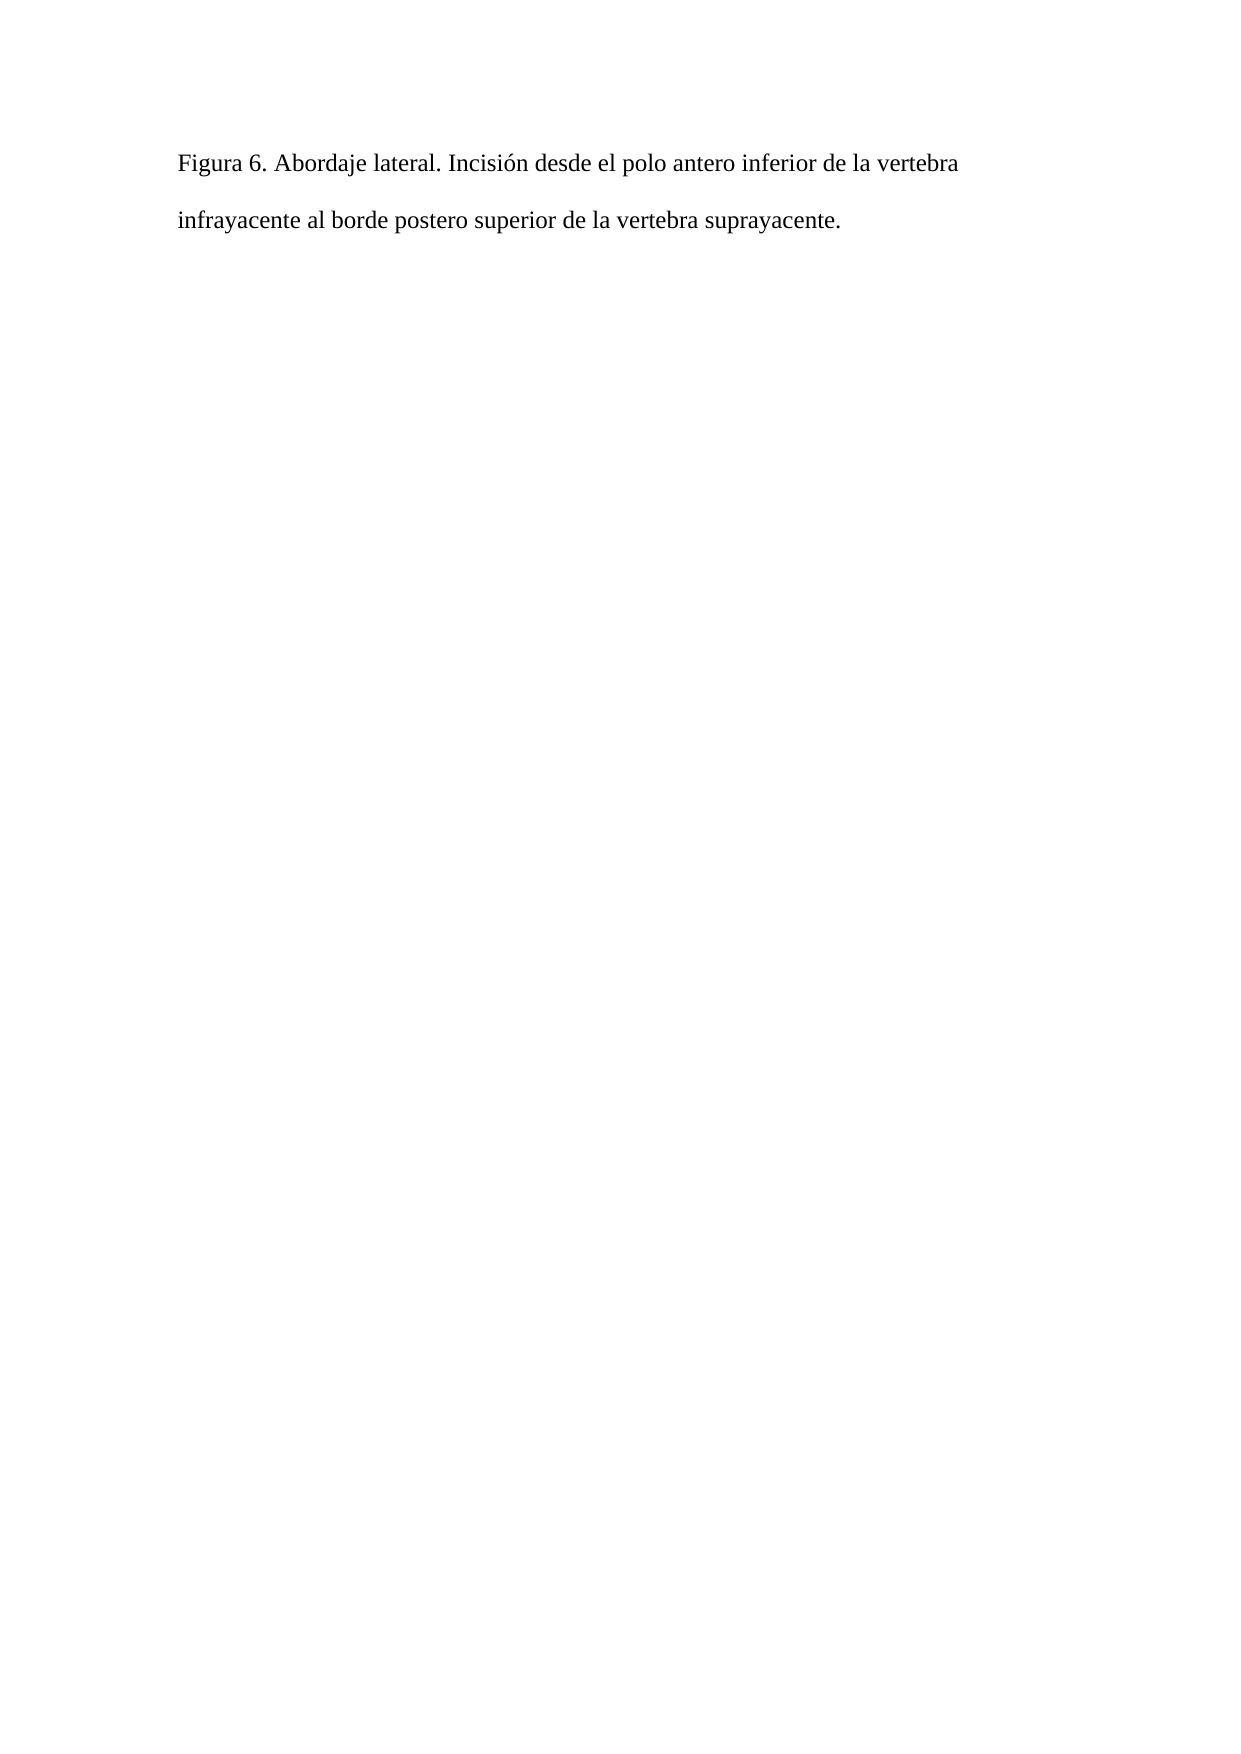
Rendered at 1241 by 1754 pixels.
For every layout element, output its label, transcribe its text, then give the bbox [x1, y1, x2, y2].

text Figura 6. Abordaje lateral. Incisión desde el polo antero inferior de la vertebra infrayacente al borde postero superior de la vertebra suprayacente. [177, 148, 1063, 234]
